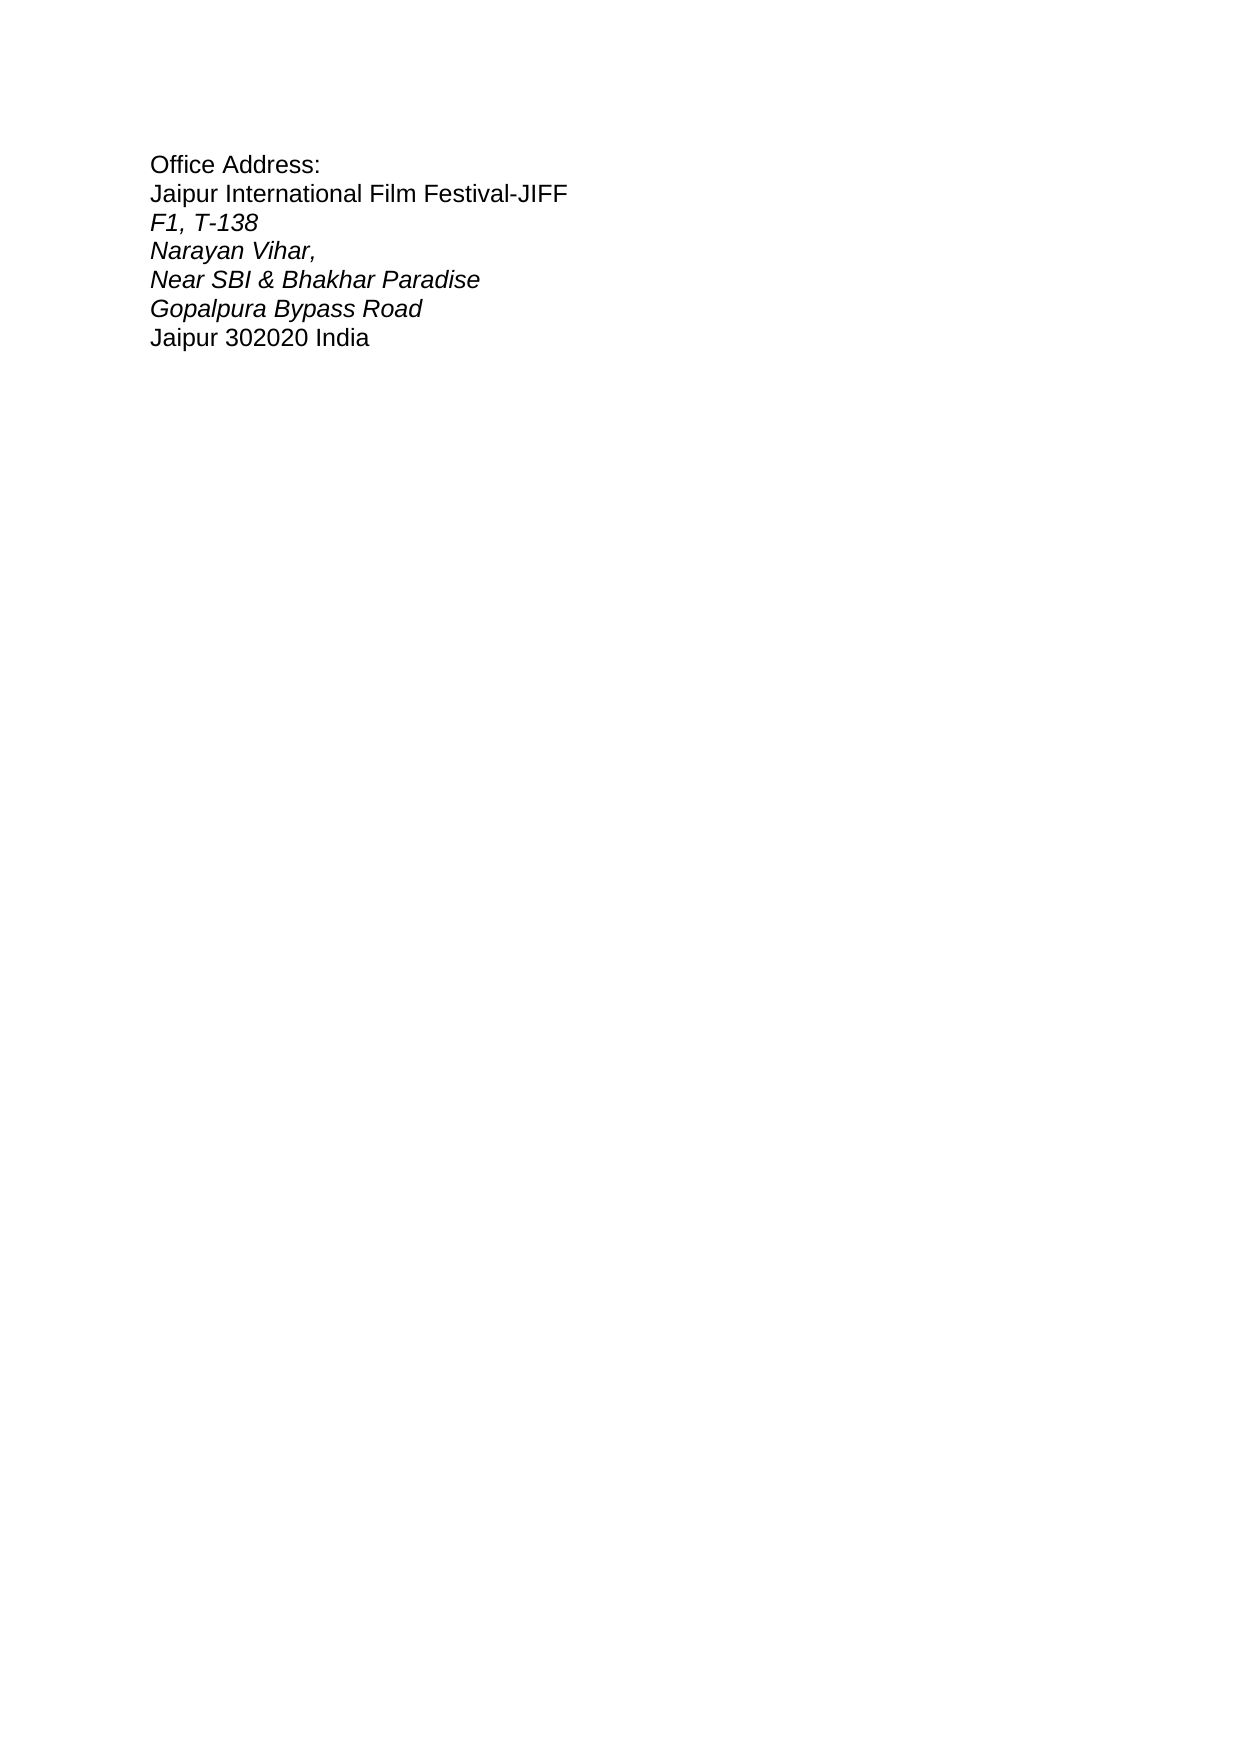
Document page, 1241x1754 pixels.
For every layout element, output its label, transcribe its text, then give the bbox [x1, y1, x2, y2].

text Office Address: [150, 150, 1090, 179]
text Jaipur International Film Festival-JIFF [150, 179, 1090, 207]
text F1, T-138 [150, 207, 1090, 236]
text Gopalpura Bypass Road Jaipur 302020 India [150, 294, 1090, 351]
text Near SBI & Bhakhar Paradise [150, 265, 1090, 294]
text Narayan Vihar, [150, 236, 1090, 265]
